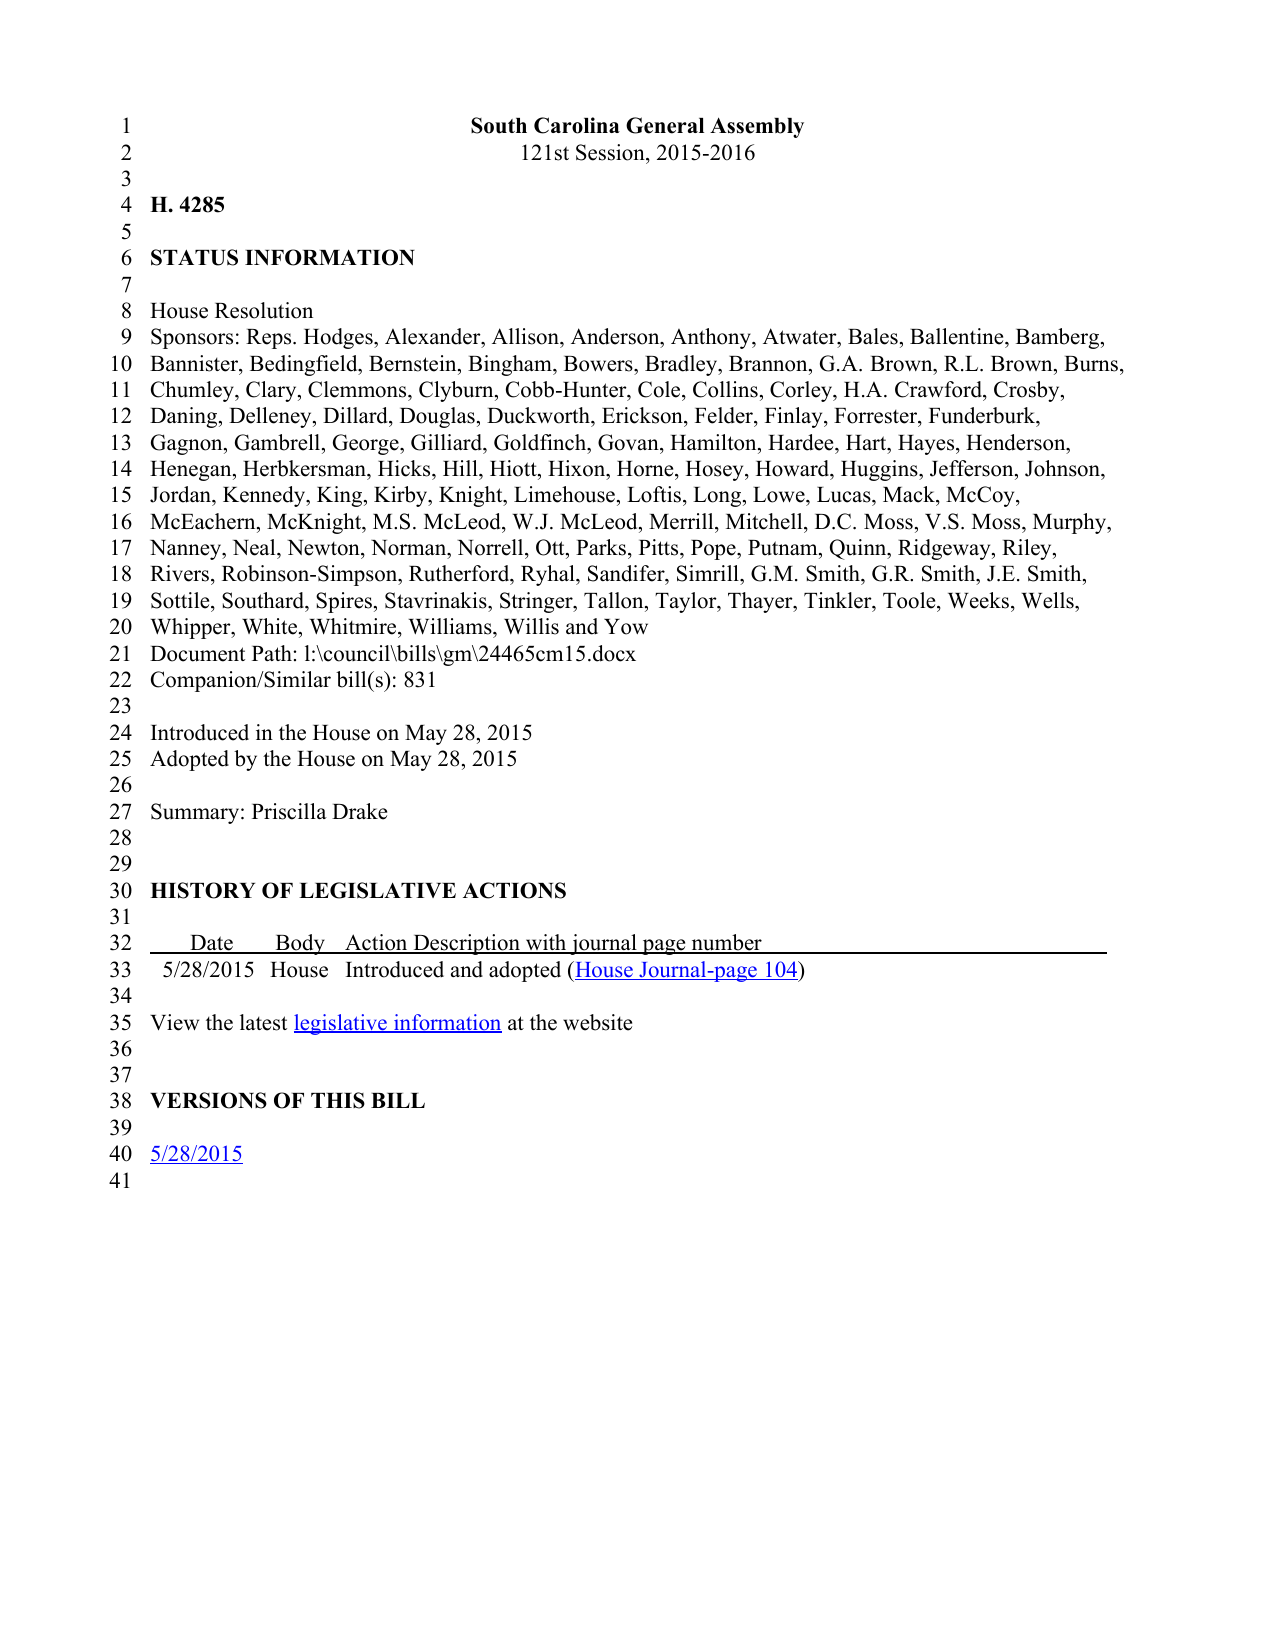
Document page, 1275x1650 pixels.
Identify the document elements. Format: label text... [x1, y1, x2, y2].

text Adopted by the House on May 28, 2015 [150, 745, 1125, 771]
text 5/28/2015 [150, 1140, 1125, 1167]
text HISTORY OF LEGISLATIVE ACTIONS [150, 877, 1125, 903]
text Document Path: l:\council\bills\gm\24465cm15.docx [150, 639, 1125, 666]
text Summary: Priscilla Drake [150, 798, 1125, 824]
text Companion/Similar bill(s): 831 [150, 666, 1125, 692]
text Date Body Action Description with journal page number [150, 929, 1125, 956]
text STATUS INFORMATION [150, 244, 1125, 271]
text H. 4285 [150, 192, 1125, 218]
text View the latest legislative information at the website [150, 1008, 1125, 1035]
text Sponsors: Reps. Hodges, Alexander, Allison, Anderson, Anthony, Atwater, Bales, Ballentine, Bamberg, Bannister, Bedingfield, Bernstein, Bingham, Bowers, Bradley, Brannon, G.A. Brown, R.L. Brown, Burns, Chumley, Clary, Clemmons, Clyburn, Cobb-Hunter, Cole, Collins, Corley, H.A. Crawford, Crosby, Daning, Delleney, Dillard, Douglas, Duckworth, Erickson, Felder, Finlay, Forrester, Funderburk, Gagnon, Gambrell, George, Gilliard, Goldfinch, Govan, Hamilton, Hardee, Hart, Hayes, Henderson, Henegan, Herbkersman, Hicks, Hill, Hiott, Hixon, Horne, Hosey, Howard, Huggins, Jefferson, Johnson, Jordan, Kennedy, King, Kirby, Knight, Limehouse, Loftis, Long, Lowe, Lucas, Mack, McCoy, McEachern, McKnight, M.S. McLeod, W.J. McLeod, Merrill, Mitchell, D.C. Moss, V.S. Moss, Murphy, Nanney, Neal, Newton, Norman, Norrell, Ott, Parks, Pitts, Pope, Putnam, Quinn, Ridgeway, Riley, Rivers, Robinson-Simpson, Rutherford, Ryhal, Sandifer, Simrill, G.M. Smith, G.R. Smith, J.E. Smith, Sottile, Southard, Spires, Stavrinakis, Stringer, Tallon, Taylor, Thayer, Tinkler, Toole, Weeks, Wells, Whipper, White, Whitmire, Williams, Willis and Yow [150, 323, 1125, 639]
text Introduced in the House on May 28, 2015 [150, 719, 1125, 745]
text 5/28/2015 House Introduced and adopted (House Journal-page 104) [150, 956, 1125, 982]
text House Resolution [150, 297, 1125, 323]
text 121st Session, 2015-2016 [150, 139, 1125, 165]
text VERSIONS OF THIS BILL [150, 1088, 1125, 1114]
text South Carolina General Assembly [150, 112, 1125, 139]
